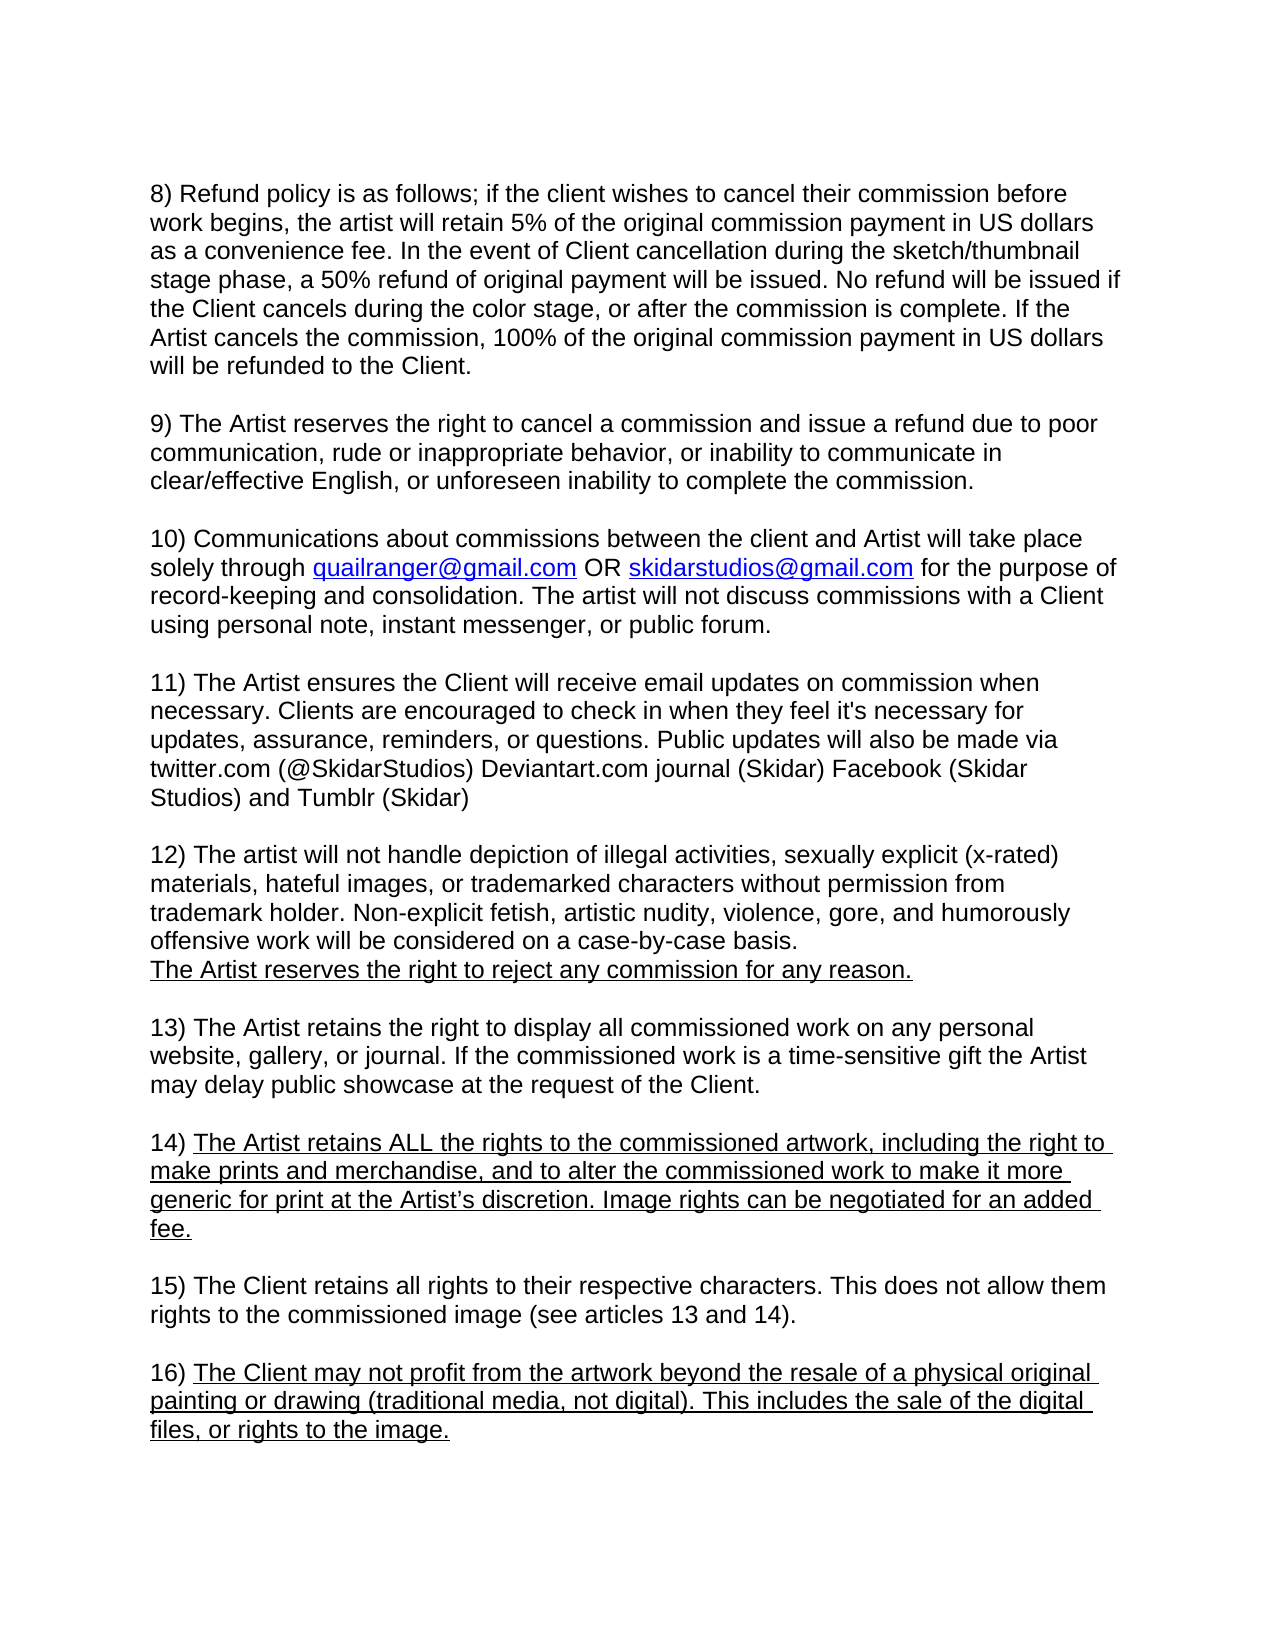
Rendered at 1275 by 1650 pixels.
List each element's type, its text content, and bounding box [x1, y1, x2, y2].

text 9) The Artist reserves the right to cancel a commission and issue a refund due to poor communication, rude or inappropriate behavior, or inability to communicate in clear/effective English, or unforeseen inability to complete the commission. [150, 409, 1125, 495]
text The Artist reserves the right to reject any commission for any reason. [150, 955, 1125, 984]
text 16) The Client may not profit from the artwork beyond the resale of a physical original painting or drawing (traditional media, not digital). This includes the sale of the digital files, or rights to the image. [150, 1357, 1125, 1444]
text 14) The Artist retains ALL the rights to the commissioned artwork, including the right to make prints and merchandise, and to alter the commissioned work to make it more generic for print at the Artist’s discretion. Image rights can be negotiated for an added fee. [150, 1127, 1125, 1242]
text 10) Communications about commissions between the client and Artist will take place solely through quailranger@gmail.com OR skidarstudios@gmail.com for the purpose of record-keeping and consolidation. The artist will not discuss commissions with a Client using personal note, instant messenger, or public forum. [150, 524, 1125, 639]
text 11) The Artist ensures the Client will receive email updates on commission when necessary. Clients are encouraged to check in when they feel it's necessary for updates, assurance, reminders, or questions. Public updates will also be made via twitter.com (@SkidarStudios) Deviantart.com journal (Skidar) Facebook (Skidar Studios) and Tumblr (Skidar) [150, 667, 1125, 811]
text 13) The Artist retains the right to display all commissioned work on any personal website, gallery, or journal. If the commissioned work is a time-sensitive gift the Artist may delay public showcase at the request of the Client. [150, 1012, 1125, 1099]
text 12) The artist will not handle depiction of illegal activities, sexually explicit (x-rated) materials, hateful images, or trademarked characters without permission from trademark holder. Non-explicit fetish, artistic nudity, violence, gore, and humorously offensive work will be considered on a case-by-case basis. [150, 840, 1125, 955]
text 15) The Client retains all rights to their respective characters. This does not allow them rights to the commissioned image (see articles 13 and 14). [150, 1271, 1125, 1329]
text 8) Refund policy is as follows; if the client wishes to cancel their commission before work begins, the artist will retain 5% of the original commission payment in US dollars as a convenience fee. In the event of Client cancellation during the sketch/thumbnail stage phase, a 50% refund of original payment will be issued. No refund will be issued if the Client cancels during the color stage, or after the commission is complete. If the Artist cancels the commission, 100% of the original commission payment in US dollars will be refunded to the Client. [150, 179, 1125, 380]
